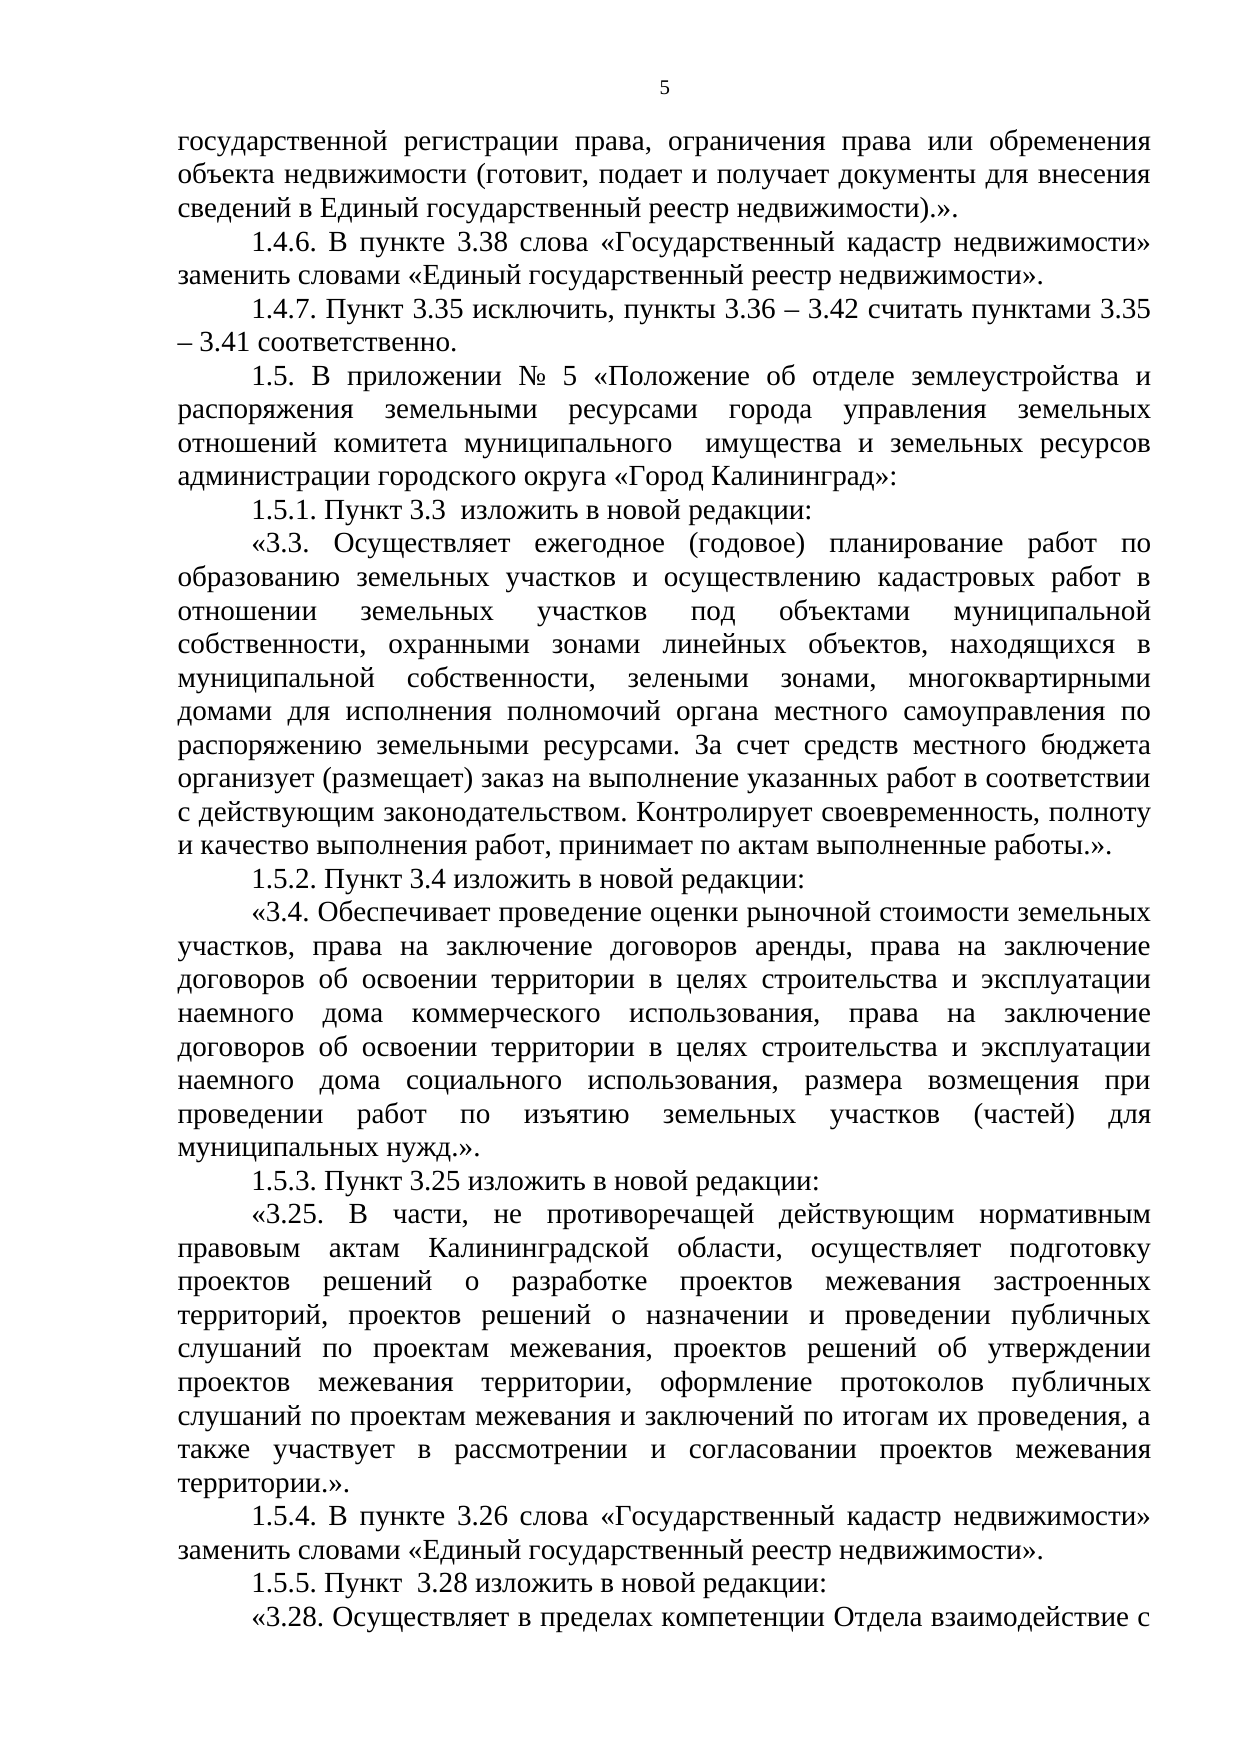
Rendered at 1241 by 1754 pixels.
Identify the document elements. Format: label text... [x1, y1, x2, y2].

text 1.5.1. Пункт 3.3 изложить в новой редакции: [177, 492, 1152, 526]
text «3.3. Осуществляет ежегодное (годовое) планирование работ по образованию земельных участков и осуществлению кадастровых работ в отношении земельных участков под объектами муниципальной собственности, охранными зонами линейных объектов, находящихся в муниципальной собственности, зелеными зонами, многоквартирными домами для исполнения полномочий органа местного самоуправления по распоряжению земельными ресурсами. За счет средств местного бюджета организует (размещает) заказ на выполнение указанных работ в соответствии с действующим законодательством. Контролирует своевременность, полноту и качество выполнения работ, принимает по актам выполненные работы.». [177, 526, 1152, 861]
text 1.5.2. Пункт 3.4 изложить в новой редакции: [177, 861, 1152, 894]
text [177, 123, 1152, 224]
text 1.5.4. В пункте 3.26 слова «Государственный кадастр недвижимости» заменить словами «Единый государственный реестр недвижимости». [177, 1498, 1152, 1565]
text 1.4.6. В пункте 3.38 слова «Государственный кадастр недвижимости» заменить словами «Единый государственный реестр недвижимости». [177, 224, 1152, 291]
text «3.25. В части, не противоречащей действующим нормативным правовым актам Калининградской области, осуществляет подготовку проектов решений о разработке проектов межевания застроенных территорий, проектов решений о назначении и проведении публичных слушаний по проектам межевания, проектов решений об утверждении проектов межевания территории, оформление протоколов публичных слушаний по проектам межевания и заключений по итогам их проведения, а также участвует в рассмотрении и согласовании проектов межевания территории.». [177, 1196, 1152, 1498]
text 1.5.3. Пункт 3.25 изложить в новой редакции: [177, 1163, 1152, 1196]
text 1.5.5. Пункт 3.28 изложить в новой редакции: [177, 1565, 1152, 1599]
text «3.4. Обеспечивает проведение оценки рыночной стоимости земельных участков, права на заключение договоров аренды, права на заключение договоров об освоении территории в целях строительства и эксплуатации наемного дома коммерческого использования, права на заключение договоров об освоении территории в целях строительства и эксплуатации наемного дома социального использования, размера возмещения при проведении работ по изъятию земельных участков (частей) для муниципальных нужд.». [177, 894, 1152, 1163]
text 1.4.7. Пункт 3.35 исключить, пункты 3.36 – 3.42 считать пунктами 3.35 – 3.41 соответственно. [177, 291, 1152, 358]
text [177, 1599, 1152, 1632]
text 1.5. В приложении № 5 «Положение об отделе землеустройства и распоряжения земельными ресурсами города управления земельных отношений комитета муниципального имущества и земельных ресурсов администрации городского округа «Город Калининград»: [177, 358, 1152, 492]
